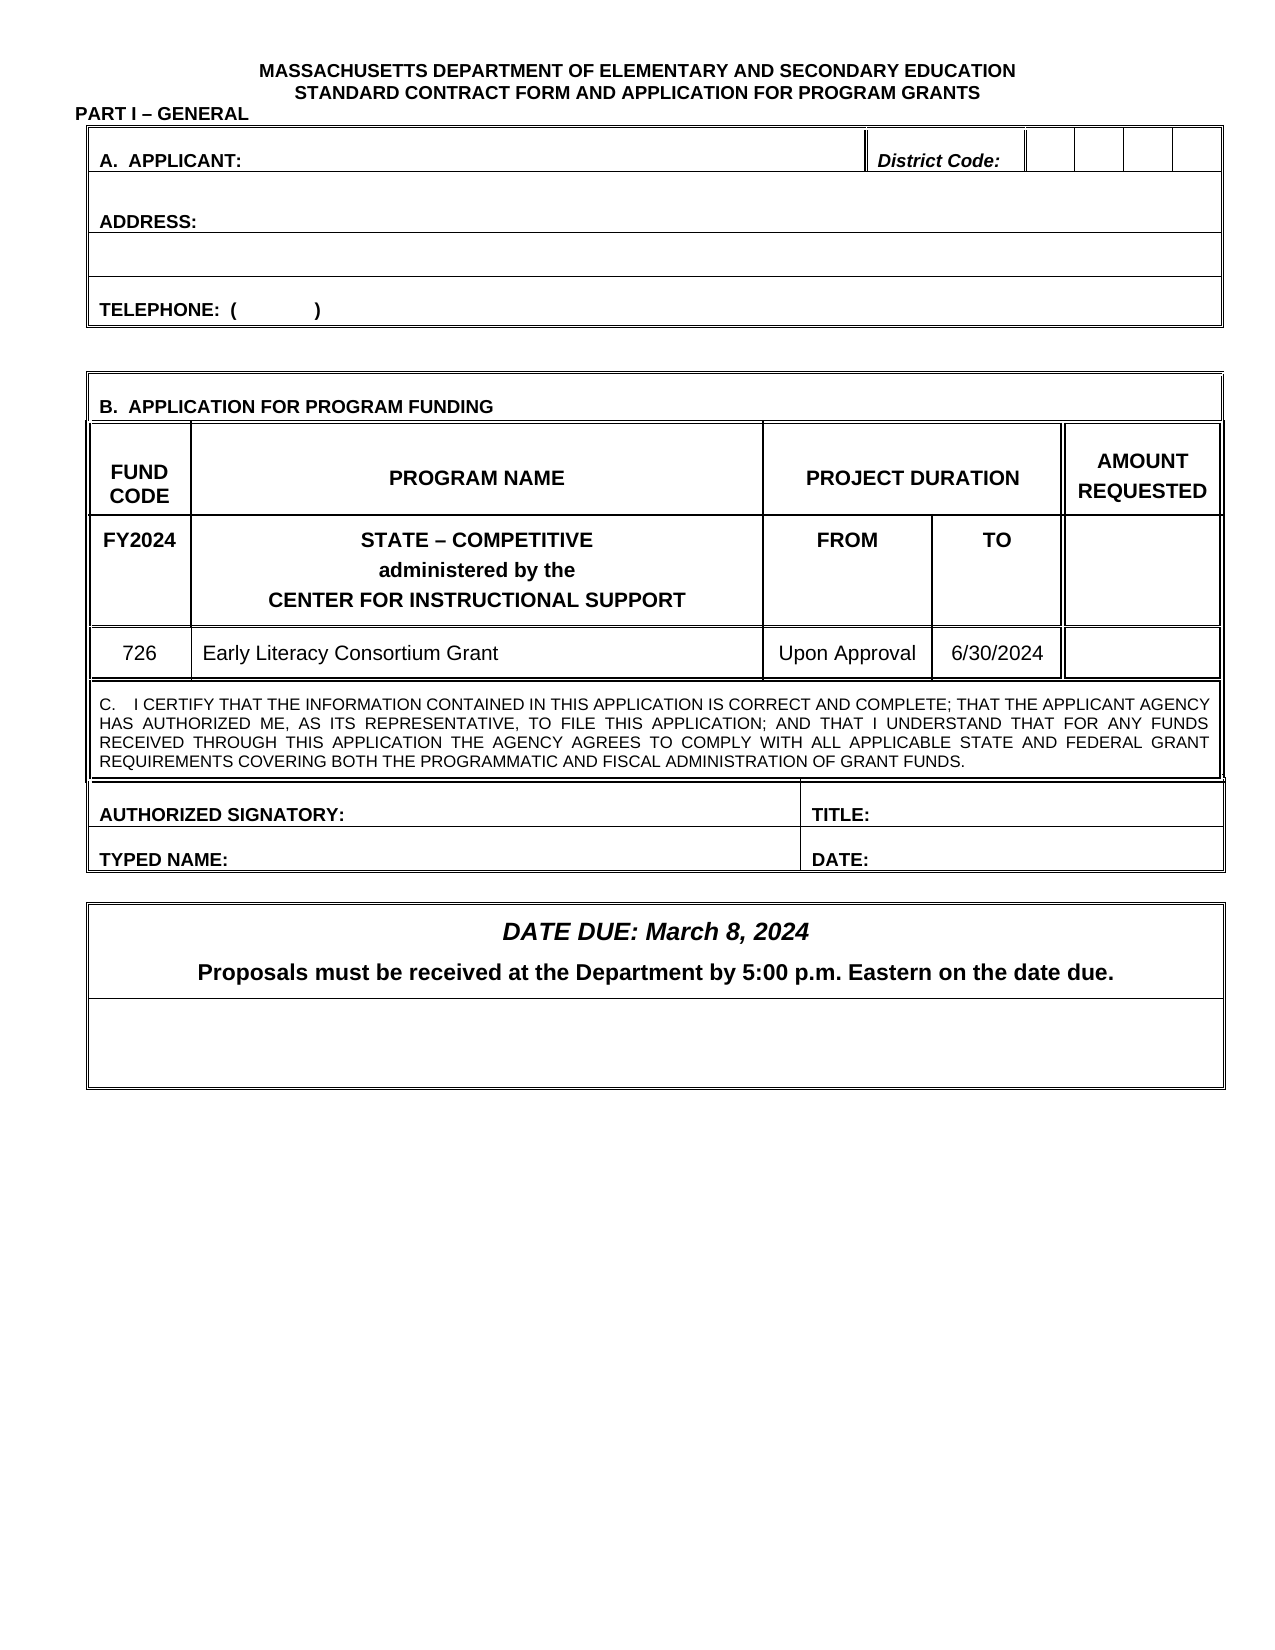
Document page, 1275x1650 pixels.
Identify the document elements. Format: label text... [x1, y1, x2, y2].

title MASSACHUSETTS DEPARTMENT OF ELEMENTARY AND SECONDARY EDUCATION [75, 60, 1200, 82]
table_header [1173, 128, 1221, 171]
table_cell 726 [91, 628, 191, 677]
table_header [1124, 128, 1172, 171]
table_cell FROM [764, 516, 931, 625]
table_cell TITLE: [801, 783, 1223, 826]
table_header DATE DUE: March 8, 2024 Proposals must be received at the Department by 5:00 p.m. Eastern on the date due. [89, 905, 1223, 997]
table_header B. APPLICATION FOR PROGRAM FUNDING [89, 374, 1222, 420]
table_cell [1066, 516, 1219, 625]
subtitle PART I – GENERAL [75, 103, 1200, 125]
table_cell [89, 999, 1223, 1087]
table_cell TYPED NAME: [89, 827, 800, 870]
table_cell 6/30/2024 [933, 628, 1060, 677]
table_header A. APPLICANT: [89, 128, 866, 171]
table_cell STATE – COMPETITIVE administered by the CENTER FOR INSTRUCTIONAL SUPPORT [192, 516, 762, 625]
table_cell TELEPHONE: ( ) [89, 277, 1221, 324]
table_cell DATE: [801, 827, 1223, 870]
table_cell TO [933, 516, 1060, 625]
table_cell PROGRAM NAME [192, 424, 762, 514]
table_cell AUTHORIZED SIGNATORY: [88, 777, 800, 826]
table_cell [89, 233, 1221, 276]
table_header [1075, 128, 1123, 171]
text STANDARD CONTRACT FORM AND APPLICATION FOR PROGRAM GRANTS [75, 82, 1200, 103]
table_cell C. I CERTIFY THAT THE INFORMATION CONTAINED IN THIS APPLICATION IS CORRECT AND COMPLETE; THAT THE APPLICANT AGENCY HAS AUTHORIZED ME, AS ITS REPRESENTATIVE, TO FILE THIS APPLICATION; AND THAT I UNDERSTAND THAT FOR ANY FUNDS RECEIVED THROUGH THIS APPLICATION THE AGENCY AGREES TO COMPLY WITH ALL APPLICABLE STATE AND FEDERAL GRANT REQUIREMENTS COVERING BOTH THE PROGRAMMATIC AND FISCAL ADMINISTRATION OF GRANT FUNDS. [91, 681, 1219, 777]
table_cell ADDRESS: [89, 172, 1221, 232]
table_cell AMOUNT REQUESTED [1066, 424, 1219, 514]
table_cell Upon Approval [764, 628, 931, 677]
table_cell [1066, 628, 1219, 677]
table_cell Early Literacy Consortium Grant [192, 628, 762, 677]
table_header District Code: [866, 128, 1025, 171]
table_cell FUND CODE [91, 424, 190, 514]
table_cell PROJECT DURATION [764, 424, 1060, 514]
table_header [1025, 128, 1074, 171]
table_cell FY2024 [91, 516, 190, 625]
